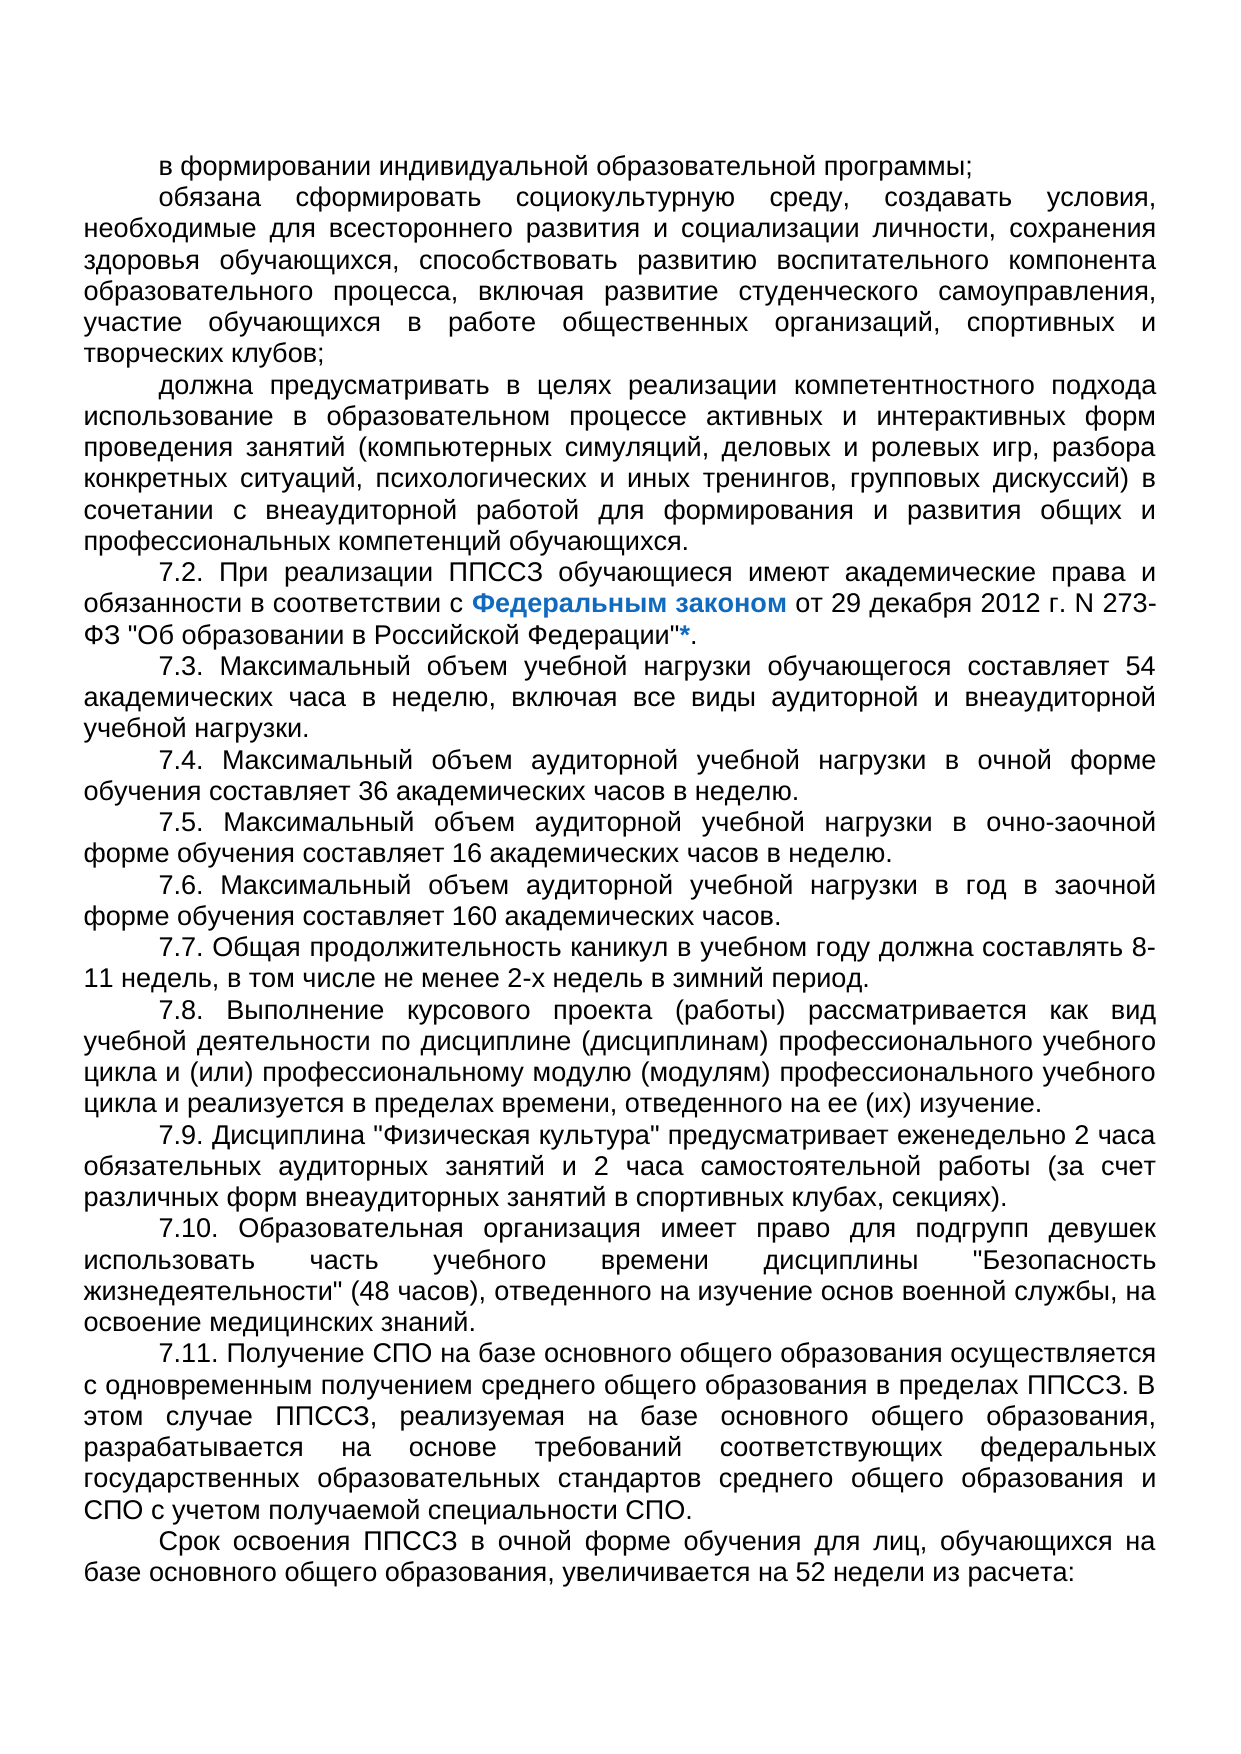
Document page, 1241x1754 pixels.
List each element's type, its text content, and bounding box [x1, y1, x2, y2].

text Срок освоения ППССЗ в очной форме обучения для лиц, обучающихся на базе основного общего образования, увеличивается на 52 недели из расчета: [83, 1525, 1157, 1587]
text 7.5. Максимальный объем аудиторной учебной нагрузки в очно-заочной форме обучения составляет 16 академических часов в неделю. [83, 806, 1157, 869]
text 7.11. Получение СПО на базе основного общего образования осуществляется с одновременным получением среднего общего образования в пределах ППССЗ. В этом случае ППССЗ, реализуемая на базе основного общего образования, разрабатывается на основе требований соответствующих федеральных государственных образовательных стандартов среднего общего образования и СПО с учетом получаемой специальности СПО. [83, 1337, 1157, 1525]
text 7.4. Максимальный объем аудиторной учебной нагрузки в очной форме обучения составляет 36 академических часов в неделю. [83, 744, 1157, 806]
text 7.10. Образовательная организация имеет право для подгрупп девушек использовать часть учебного времени дисциплины "Безопасность жизнедеятельности" (48 часов), отведенного на изучение основ военной службы, на освоение медицинских знаний. [83, 1212, 1157, 1337]
text 7.7. Общая продолжительность каникул в учебном году должна составлять 8-11 недель, в том числе не менее 2-х недель в зимний период. [83, 931, 1157, 994]
text обязана сформировать социокультурную среду, создавать условия, необходимые для всестороннего развития и социализации личности, сохранения здоровья обучающихся, способствовать развитию воспитательного компонента образовательного процесса, включая развитие студенческого самоуправления, участие обучающихся в работе общественных организаций, спортивных и творческих клубов; [83, 181, 1157, 369]
text 7.6. Максимальный объем аудиторной учебной нагрузки в год в заочной форме обучения составляет 160 академических часов. [83, 869, 1157, 931]
text 7.3. Максимальный объем учебной нагрузки обучающегося составляет 54 академических часа в неделю, включая все виды аудиторной и внеаудиторной учебной нагрузки. [83, 650, 1157, 744]
text 7.2. При реализации ППССЗ обучающиеся имеют академические права и обязанности в соответствии с Федеральным законом от 29 декабря 2012 г. N 273-ФЗ "Об образовании в Российской Федерации"*. [83, 556, 1157, 650]
text 7.8. Выполнение курсового проекта (работы) рассматривается как вид учебной деятельности по дисциплине (дисциплинам) профессионального учебного цикла и (или) профессиональному модулю (модулям) профессионального учебного цикла и реализуется в пределах времени, отведенного на ее (их) изучение. [83, 994, 1157, 1119]
text должна предусматривать в целях реализации компетентностного подхода использование в образовательном процессе активных и интерактивных форм проведения занятий (компьютерных симуляций, деловых и ролевых игр, разбора конкретных ситуаций, психологических и иных тренингов, групповых дискуссий) в сочетании с внеаудиторной работой для формирования и развития общих и профессиональных компетенций обучающихся. [83, 369, 1157, 556]
text в формировании индивидуальной образовательной программы; [83, 150, 1157, 181]
text 7.9. Дисциплина "Физическая культура" предусматривает еженедельно 2 часа обязательных аудиторных занятий и 2 часа самостоятельной работы (за счет различных форм внеаудиторных занятий в спортивных клубах, секциях). [83, 1119, 1157, 1212]
